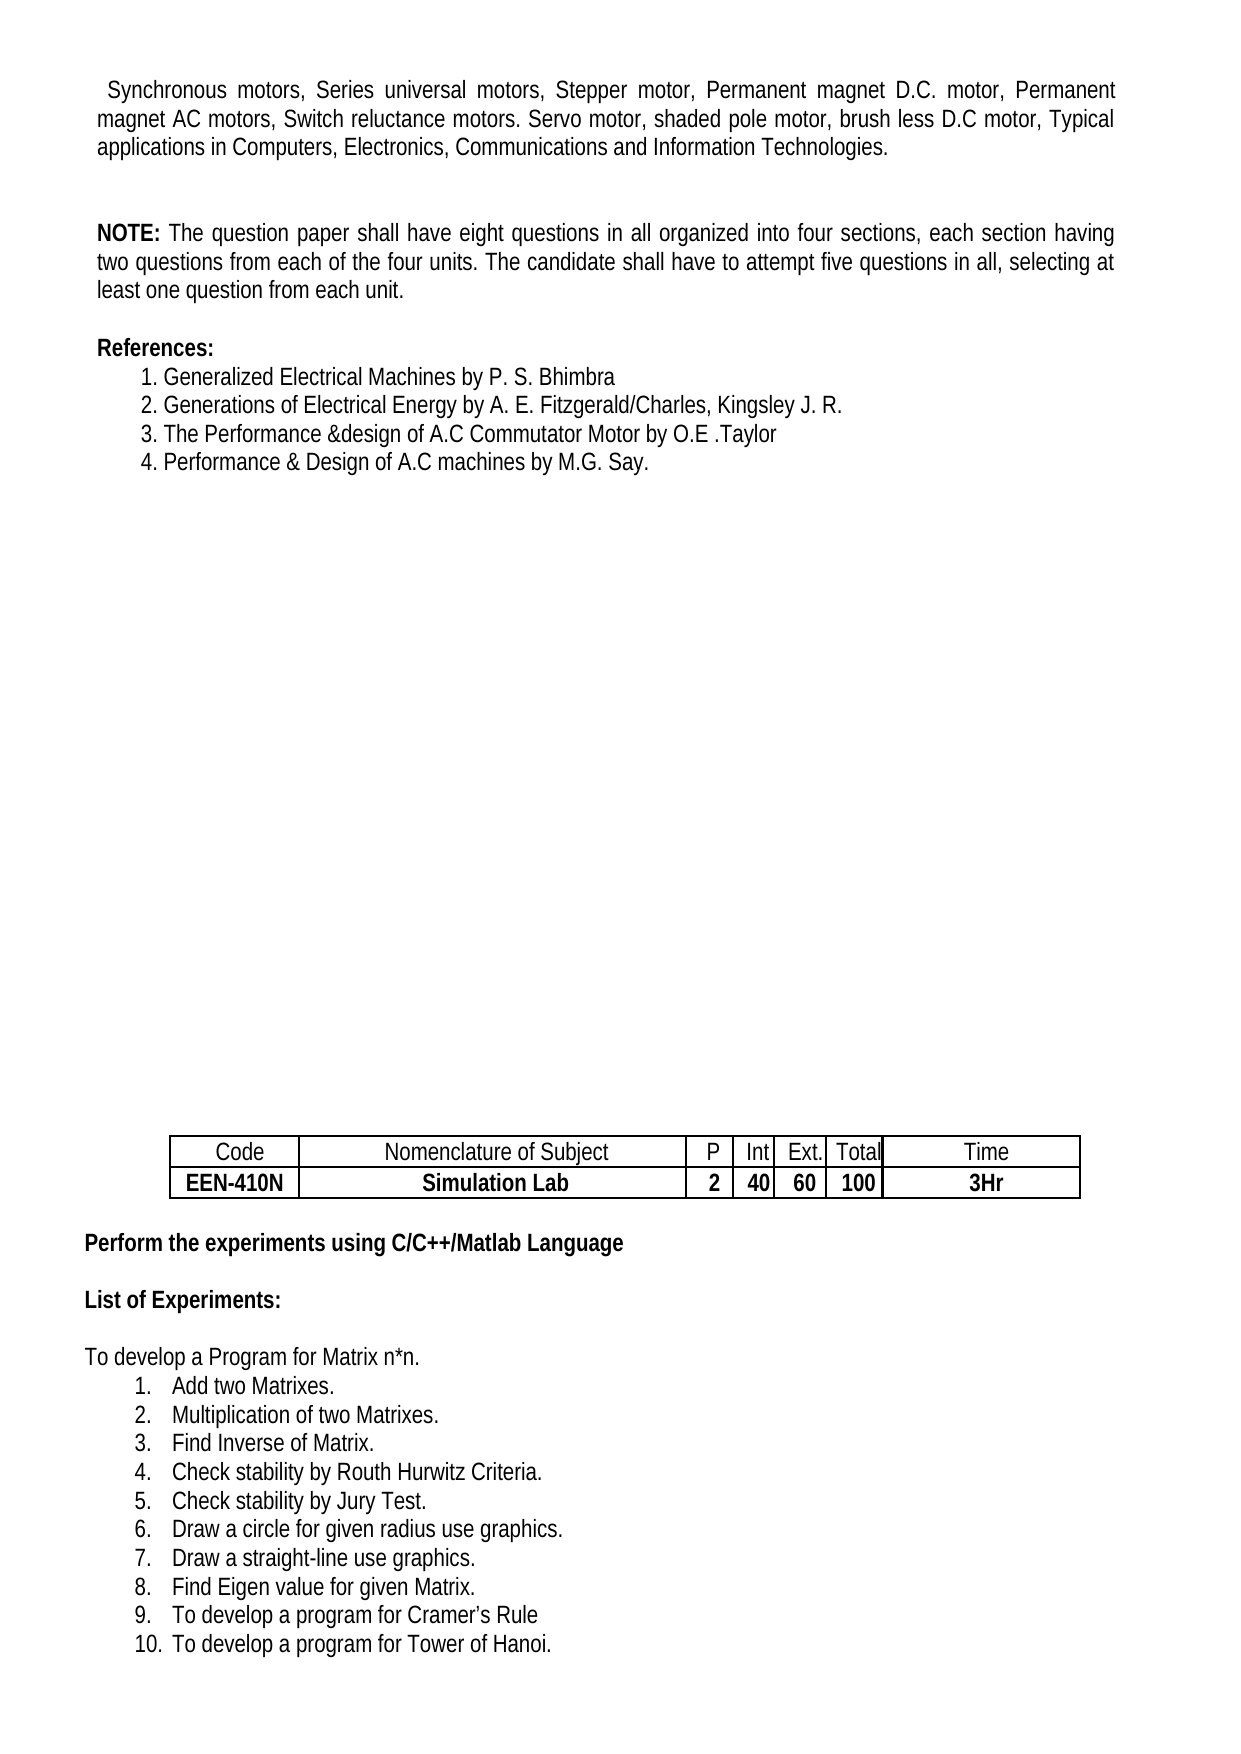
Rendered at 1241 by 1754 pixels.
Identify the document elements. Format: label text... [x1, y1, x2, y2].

text List of Experiments: [84, 1285, 1118, 1314]
table_cell Simulation Lab [300, 1168, 685, 1197]
text Perform the experiments using C/C++/Matlab Language [84, 1228, 1165, 1256]
table_header Code [171, 1137, 298, 1166]
table_header Ext. [775, 1137, 825, 1166]
text 3. The Performance &design of A.C Commutator Motor by O.E .Taylor [97, 419, 1118, 447]
list Find Eigen value for given Matrix. [134, 1572, 1118, 1600]
text 1. Generalized Electrical Machines by P. S. Bhimbra [97, 361, 1118, 390]
list To develop a program for Cramer’s Rule [134, 1600, 1118, 1629]
table_cell 100 [827, 1168, 881, 1197]
text NOTE: The question paper shall have eight questions in all organized into four sections, each section having two questions from each of the four units. The candidate shall have to attempt five questions in all, selecting at least one question from each unit. [97, 218, 1118, 304]
list To develop a program for Tower of Hanoi. [134, 1629, 1118, 1657]
table_header P [687, 1137, 732, 1166]
table_header Int [734, 1137, 773, 1166]
table_cell 2 [687, 1168, 732, 1197]
table_header Nomenclature of Subject [300, 1137, 685, 1166]
list Find Inverse of Matrix. [134, 1428, 1118, 1457]
list Add two Matrixes. [134, 1371, 1118, 1400]
text 2. Generations of Electrical Energy by A. E. Fitzgerald/Charles, Kingsley J. R. [97, 390, 1118, 419]
list Draw a straight-line use graphics. [134, 1543, 1118, 1572]
text To develop a Program for Matrix n*n. [84, 1342, 1118, 1371]
list Multiplication of two Matrixes. [134, 1400, 1118, 1428]
list Draw a circle for given radius use graphics. [134, 1514, 1118, 1543]
list Check stability by Jury Test. [134, 1486, 1118, 1514]
text References: [97, 333, 1118, 361]
table_header Time [884, 1137, 1079, 1166]
text 4. Performance & Design of A.C machines by M.G. Say. [97, 447, 1118, 476]
table_cell 60 [775, 1168, 825, 1197]
table_cell 3Hr [884, 1168, 1079, 1197]
table_cell 40 [734, 1168, 773, 1197]
list Check stability by Routh Hurwitz Criteria. [134, 1457, 1118, 1486]
table_header Total [827, 1137, 881, 1166]
table_cell EEN-410N [171, 1168, 298, 1197]
text Synchronous motors, Series universal motors, Stepper motor, Permanent magnet D.C. motor, Permanent magnet AC motors, Switch reluctance motors. Servo motor, shaded pole motor, brush less D.C motor, Typical applications in Computers, Electronics, Communications and Information Technologies. [97, 75, 1118, 161]
